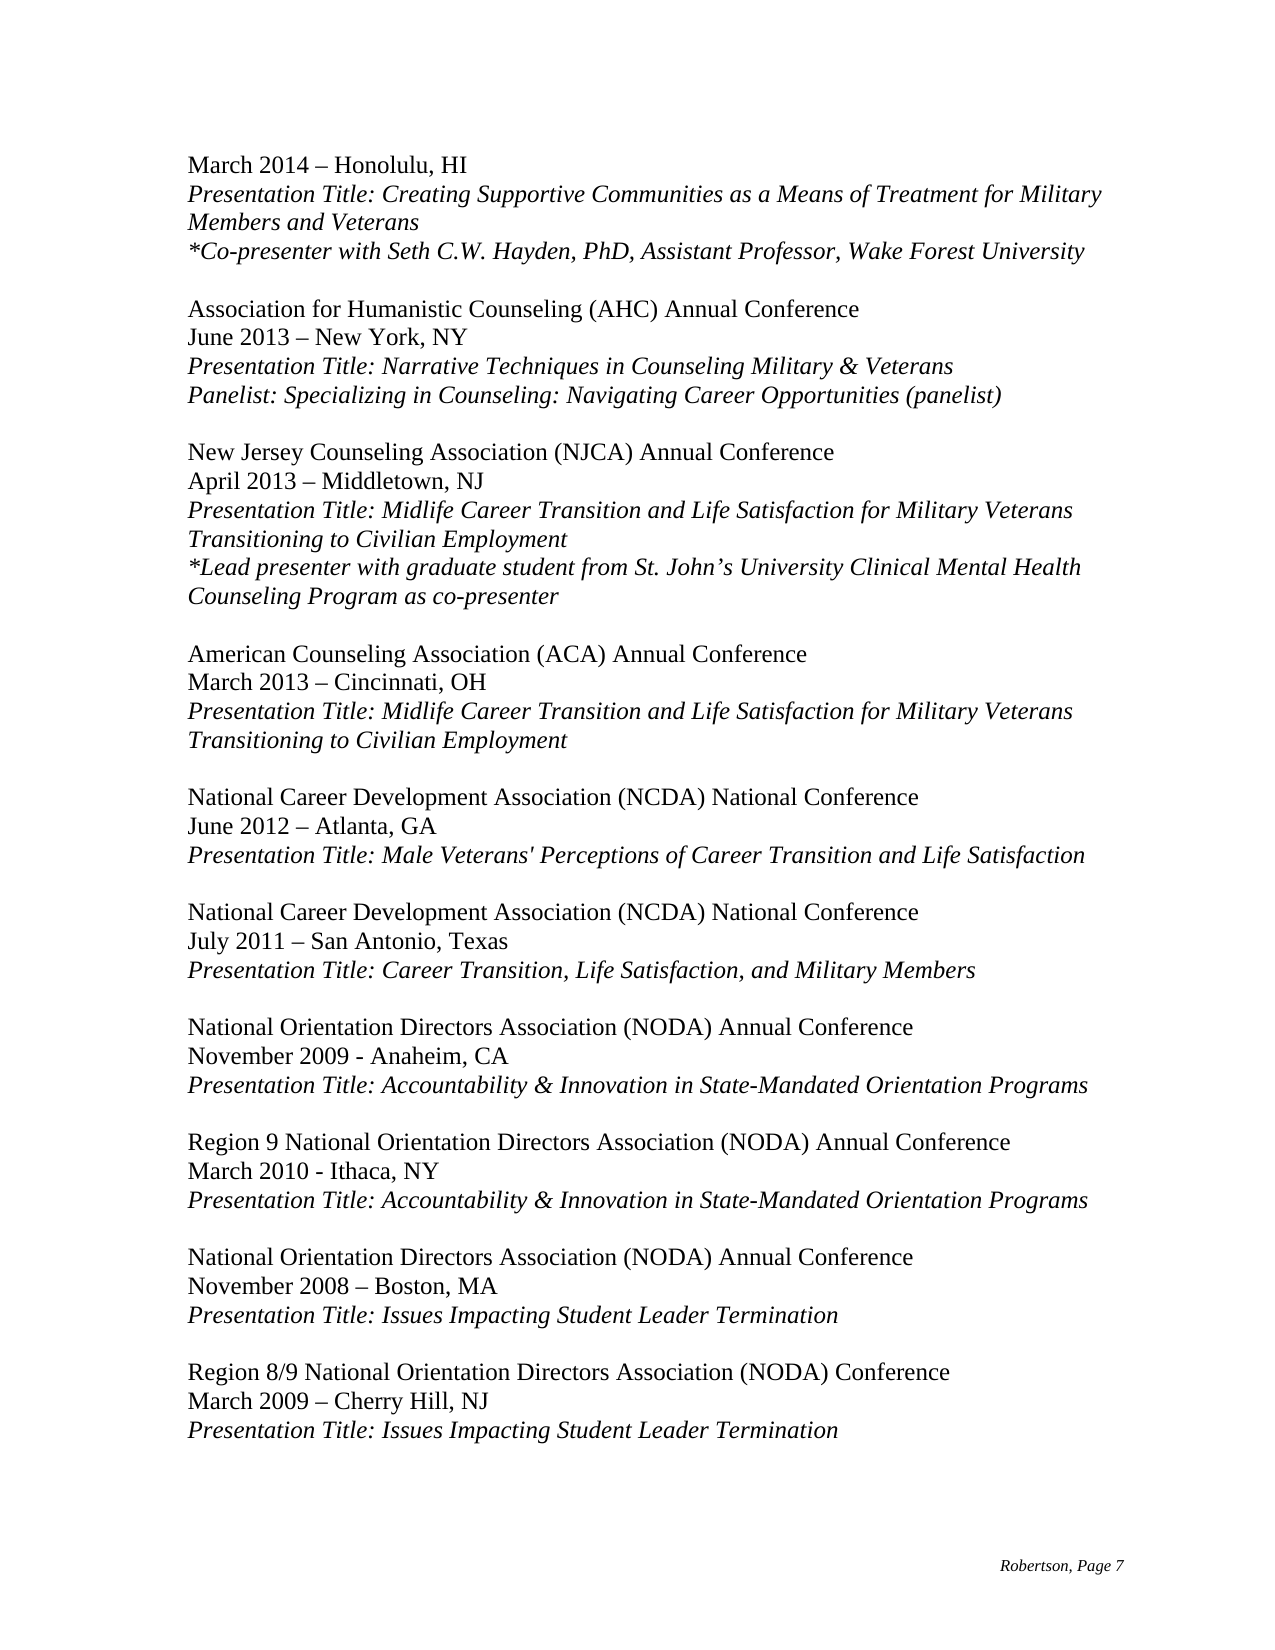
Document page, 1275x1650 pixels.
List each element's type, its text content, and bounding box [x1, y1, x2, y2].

text March 2013 – Cincinnati, OH [187, 667, 1125, 696]
text National Orientation Directors Association (NODA) Annual Conference [187, 1012, 1125, 1041]
text *Lead presenter with graduate student from St. John’s University Clinical Mental Health Counseling Program as co-presenter [187, 552, 1125, 610]
text Panelist: Specializing in Counseling: Navigating Career Opportunities (panelist) [187, 380, 1125, 409]
text July 2011 – San Antonio, Texas [187, 926, 1125, 955]
text June 2013 – New York, NY [187, 322, 1125, 351]
text National Career Development Association (NCDA) National Conference [187, 897, 1125, 926]
text Presentation Title: Issues Impacting Student Leader Termination [187, 1300, 1125, 1329]
text Presentation Title: Male Veterans' Perceptions of Career Transition and Life Satisfaction [187, 840, 1125, 869]
text Presentation Title: Accountability & Innovation in State-Mandated Orientation Programs [187, 1185, 1125, 1214]
text National Orientation Directors Association (NODA) Annual Conference [187, 1242, 1125, 1271]
text June 2012 – Atlanta, GA [187, 811, 1125, 840]
text Region 8/9 National Orientation Directors Association (NODA) Conference [187, 1357, 1125, 1386]
text November 2008 – Boston, MA [187, 1271, 1125, 1300]
text Presentation Title: Issues Impacting Student Leader Termination [187, 1415, 1125, 1444]
text March 2009 – Cherry Hill, NJ [187, 1386, 1125, 1415]
text November 2009 - Anaheim, CA [187, 1041, 1125, 1070]
text Association for Humanistic Counseling (AHC) Annual Conference [187, 294, 1125, 322]
text Presentation Title: Accountability & Innovation in State-Mandated Orientation Programs [187, 1070, 1125, 1099]
text Presentation Title: Career Transition, Life Satisfaction, and Military Members [187, 955, 1125, 984]
text Presentation Title: Creating Supportive Communities as a Means of Treatment for Military Members and Veterans [187, 179, 1125, 236]
text Presentation Title: Midlife Career Transition and Life Satisfaction for Military Veterans Transitioning to Civilian Employment [187, 495, 1125, 552]
text March 2010 - Ithaca, NY [187, 1156, 1125, 1185]
text New Jersey Counseling Association (NJCA) Annual Conference [187, 437, 1125, 466]
text Presentation Title: Narrative Techniques in Counseling Military & Veterans [187, 351, 1125, 380]
text Presentation Title: Midlife Career Transition and Life Satisfaction for Military Veterans Transitioning to Civilian Employment [187, 696, 1125, 754]
text March 2014 – Honolulu, HI [187, 150, 1125, 179]
text National Career Development Association (NCDA) National Conference [187, 782, 1125, 811]
text *Co-presenter with Seth C.W. Hayden, PhD, Assistant Professor, Wake Forest University [187, 236, 1125, 265]
text American Counseling Association (ACA) Annual Conference [187, 639, 1125, 667]
text Region 9 National Orientation Directors Association (NODA) Annual Conference [187, 1127, 1125, 1156]
text April 2013 – Middletown, NJ [187, 466, 1125, 495]
